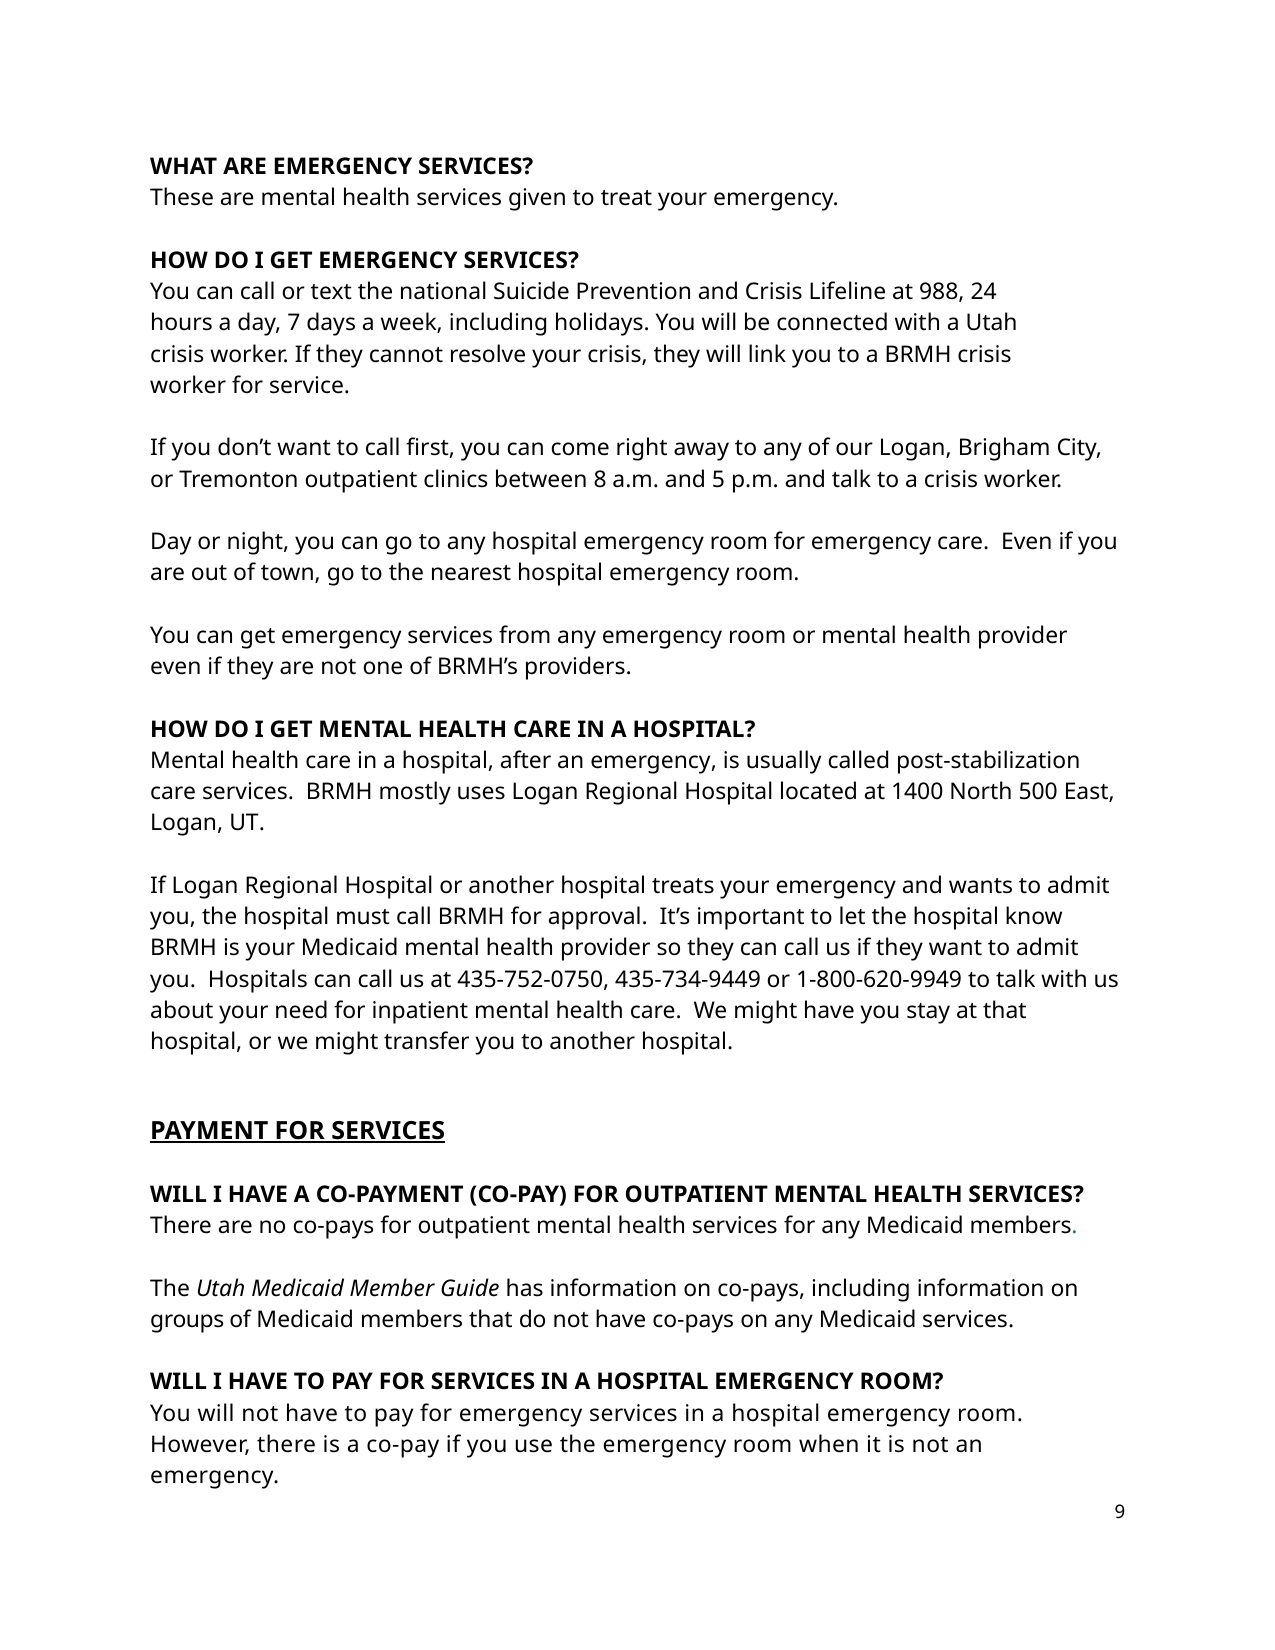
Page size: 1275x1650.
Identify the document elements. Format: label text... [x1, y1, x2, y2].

text WHAT ARE EMERGENCY SERVICES? [150, 150, 1125, 181]
text worker for service. [150, 369, 1125, 400]
text The Utah Medicaid Member Guide has information on co-pays, including information on groups of Medicaid members that do not have co-pays on any Medicaid services. [150, 1272, 1125, 1334]
text HOW DO I GET MENTAL HEALTH CARE IN A HOSPITAL? [150, 712, 1125, 744]
text If Logan Regional Hospital or another hospital treats your emergency and wants to admit you, the hospital must call BRMH for approval. It’s important to let the hospital know BRMH is your Medicaid mental health provider so they can call us if they want to admit you. Hospitals can call us at 435-752-0750, 435-734-9449 or 1-800-620-9949 to talk with us about your need for inpatient mental health care. We might have you stay at that hospital, or we might transfer you to another hospital. [150, 869, 1125, 1056]
text You will not have to pay for emergency services in a hospital emergency room. However, there is a co-pay if you use the emergency room when it is not an emergency. [150, 1397, 1125, 1490]
text hours a day, 7 days a week, including holidays. You will be connected with a Utah [150, 306, 1125, 337]
text There are no co-pays for outpatient mental health services for any Medicaid members. [150, 1209, 1125, 1240]
text WILL I HAVE TO PAY FOR SERVICES IN A HOSPITAL EMERGENCY ROOM? [150, 1365, 1125, 1397]
text HOW DO I GET EMERGENCY SERVICES? [150, 212, 1125, 275]
subtitle PAYMENT FOR SERVICES [150, 1112, 1125, 1147]
text You can call or text the national Suicide Prevention and Crisis Lifeline at 988, 24 [150, 275, 1125, 306]
text You can get emergency services from any emergency room or mental health provider even if they are not one of BRMH’s providers. [150, 619, 1125, 681]
text WILL I HAVE A CO-PAYMENT (CO-PAY) FOR OUTPATIENT MENTAL HEALTH SERVICES? [150, 1178, 1125, 1209]
text crisis worker. If they cannot resolve your crisis, they will link you to a BRMH crisis [150, 337, 1125, 369]
text These are mental health services given to treat your emergency. [150, 181, 1125, 212]
text Mental health care in a hospital, after an emergency, is usually called post-stabilization care services. BRMH mostly uses Logan Regional Hospital located at 1400 North 500 East, Logan, UT. [150, 744, 1125, 837]
text If you don’t want to call first, you can come right away to any of our Logan, Brigham City, or Tremonton outpatient clinics between 8 a.m. and 5 p.m. and talk to a crisis worker. [150, 431, 1125, 494]
text Day or night, you can go to any hospital emergency room for emergency care. Even if you are out of town, go to the nearest hospital emergency room. [150, 525, 1125, 587]
